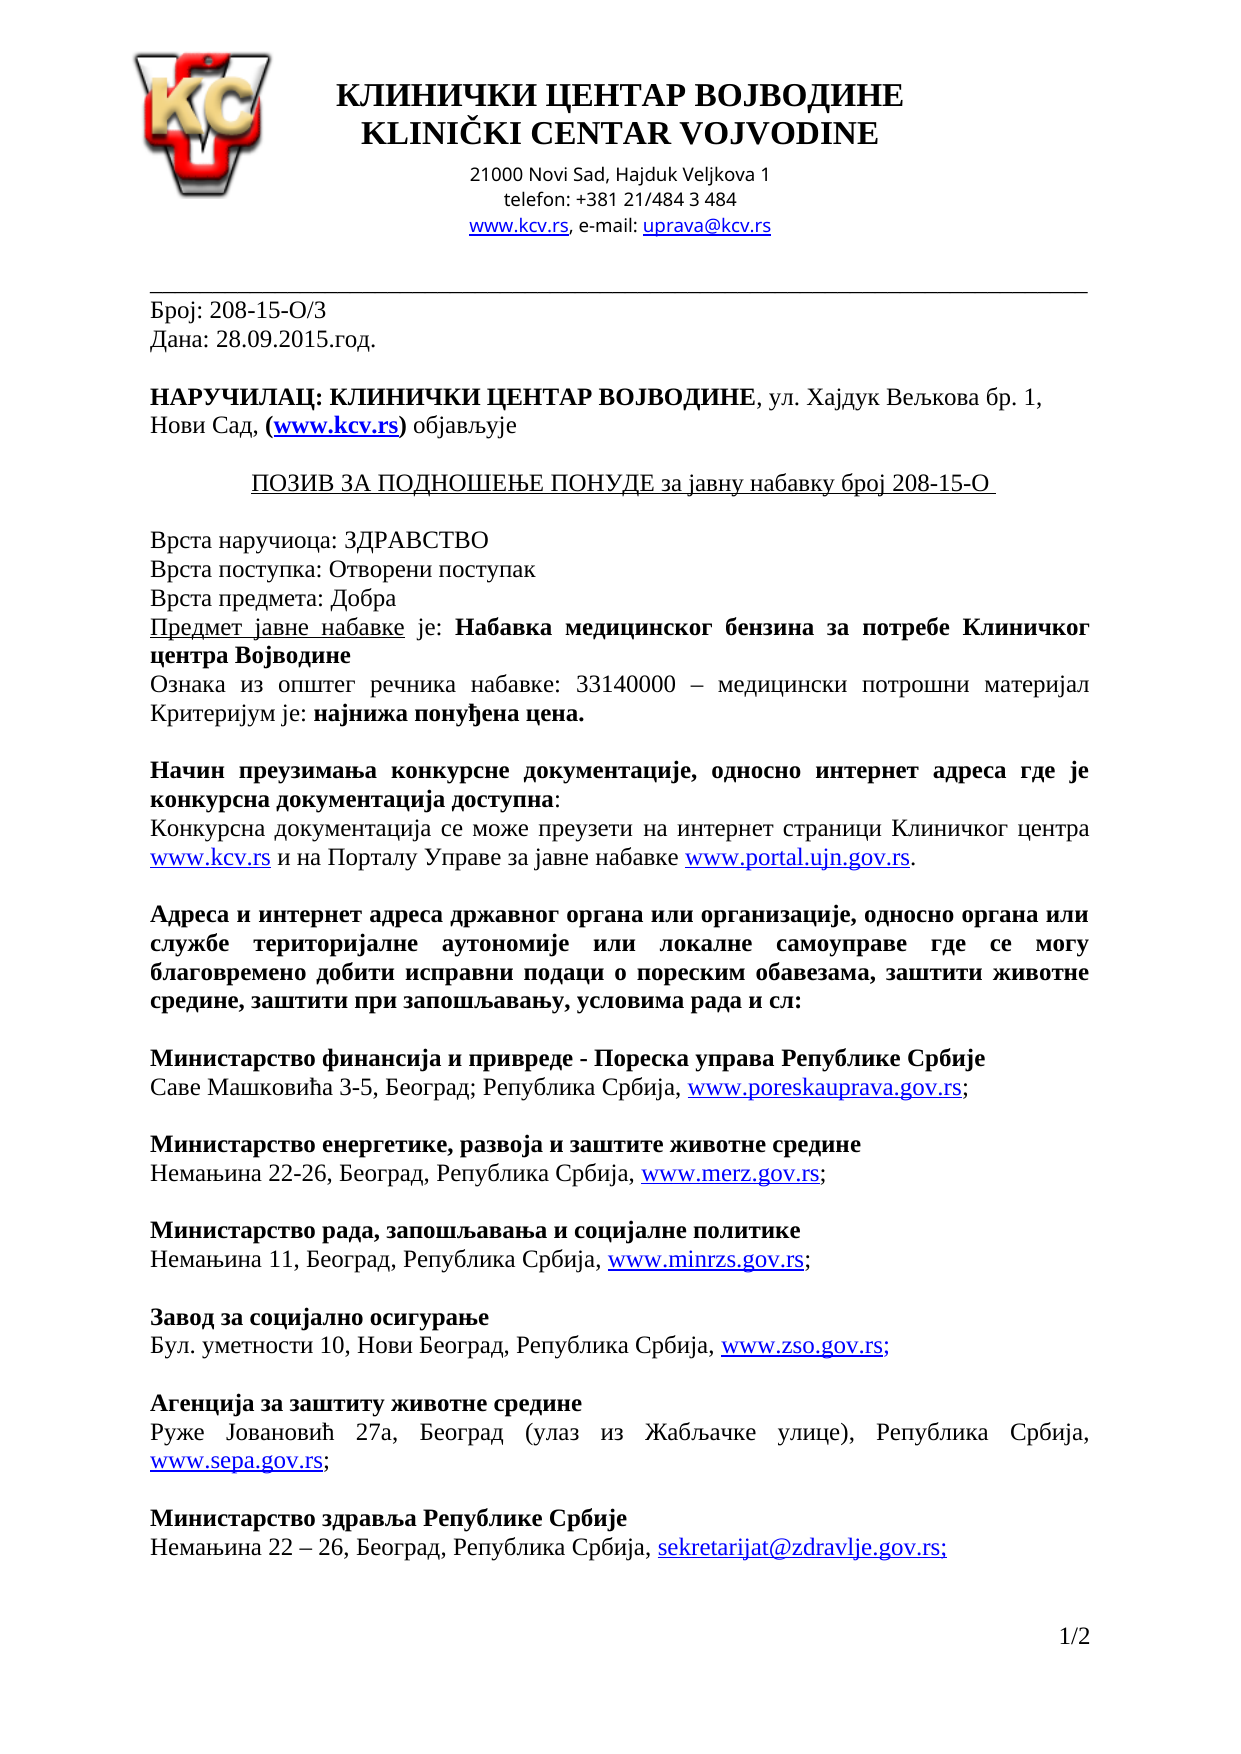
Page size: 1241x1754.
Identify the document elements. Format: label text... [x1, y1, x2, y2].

text Немањина 22-26, Београд, Република Србија, www.merz.gov.rs; [150, 1158, 1090, 1187]
text Завод за социјално осигурање [150, 1302, 1090, 1330]
text Врста предмета: [150, 583, 1090, 612]
text Министарство финансија и привреде - Пореска управа Републике Србије [150, 1043, 1090, 1072]
text Дана: 28.09.2015.год. [150, 324, 1090, 353]
subtitle ПОЗИВ ЗА ПОДНОШЕЊЕ ПОНУДЕ за јавну набавку број 208-15-О [150, 468, 1090, 497]
text Немањина 11, Београд, Република Србија, www.minrzs.gov.rs; [150, 1244, 1090, 1273]
text Министарство рада, запошљавања и социјалне политике [150, 1215, 1090, 1244]
text Руже Јовановић 27а, Београд (улаз из Жабљачке улице), Република Србија, www.sepa.gov.rs; [150, 1417, 1090, 1474]
text Агенција за заштиту животне средине [150, 1388, 1090, 1417]
text Саве Машковића 3-5, Београд; Република Србија, www.poreskauprava.gov.rs; [150, 1072, 1090, 1100]
text Адреса и интернет адреса државног органа или организације, односно органа или службе територијалне аутономије или локалне самоуправе где се могу благовремено добити исправни подаци о пореским обавезама, заштити животне средине, заштити при запошљавању, условима рада и сл: [150, 899, 1090, 1014]
picture [130, 50, 276, 199]
text Конкурсна документација се може преузети на интернет страници Клиничког центра www.kcv.rs и на Порталу Управе за јавне набавке www.portal.ujn.gov.rs. [150, 813, 1090, 870]
text Бул. уметности 10, Нови Београд, Република Србија, www.zso.gov.rs; [150, 1330, 1090, 1359]
subtitle НАРУЧИЛАЦ: КЛИНИЧКИ ЦЕНТАР ВОЈВОДИНЕ, ул. Хајдук Вељкова бр. 1, Нови Сад, (www.kcv.rs) објављује [150, 382, 1090, 439]
text Министарство eнергетике, развоја и заштите животне средине [150, 1129, 1090, 1158]
text Врста наручиоца: ЗДРАВСТВО [150, 525, 1090, 554]
text Врста поступка: Отворени поступак [150, 554, 1090, 583]
text Број: 208-15-О/3 [150, 295, 1090, 324]
text Министарство здравља Републике Србије Немањина 22 – 26, Београд, Република Србија, sekretarijat@zdravlje.gov.rs; [150, 1503, 1090, 1560]
text Oзнака из општег речника набавке: 33140000 – медицински потрошни материјал Критеријум је: најнижа понуђена цена. [150, 669, 1090, 727]
text Предмет јавне набавке је: Набавка медицинског бензина за потребе Клиничког центра Војводине [150, 612, 1090, 669]
text ___________________________________________________________________________ [150, 267, 1090, 295]
text Начин преузимања конкурсне документације, односно интернет адреса где је конкурсна документација доступна: [150, 755, 1090, 813]
